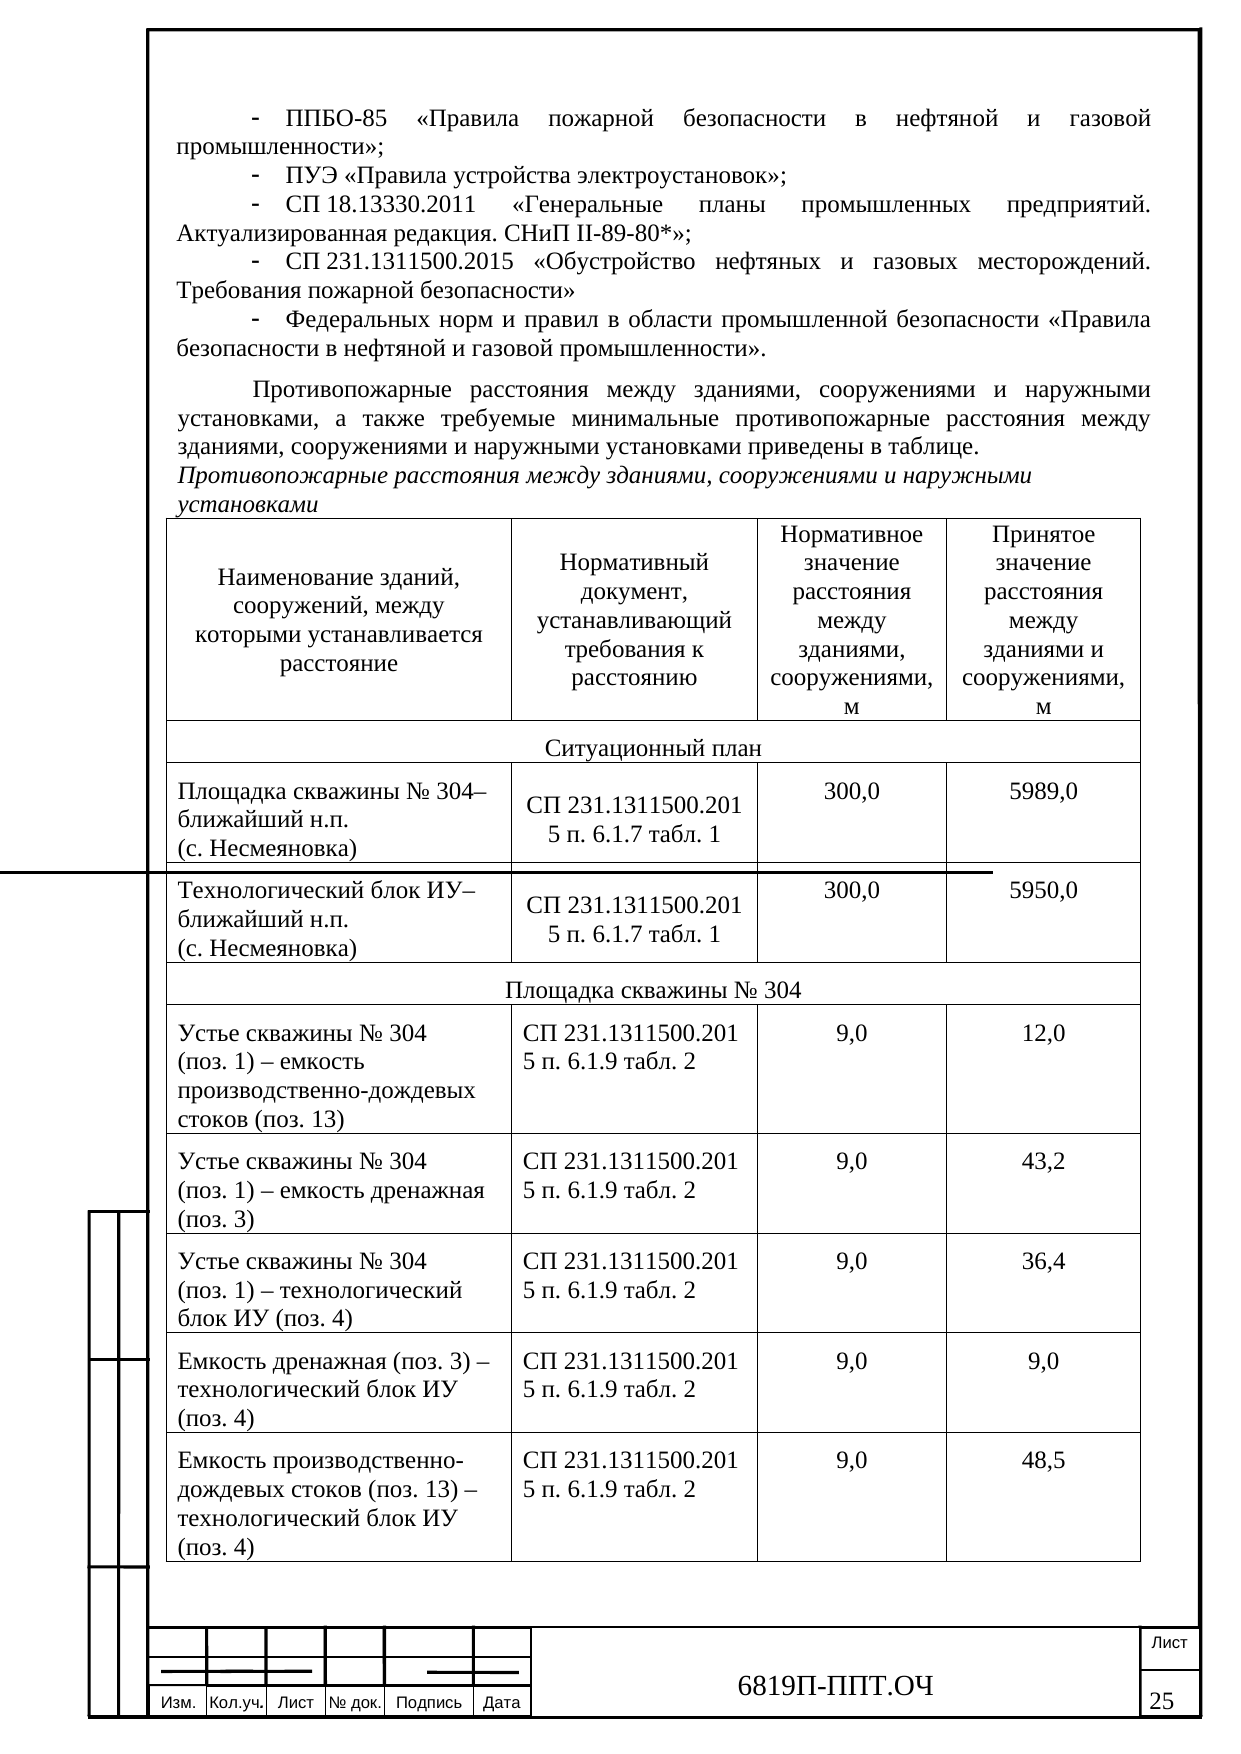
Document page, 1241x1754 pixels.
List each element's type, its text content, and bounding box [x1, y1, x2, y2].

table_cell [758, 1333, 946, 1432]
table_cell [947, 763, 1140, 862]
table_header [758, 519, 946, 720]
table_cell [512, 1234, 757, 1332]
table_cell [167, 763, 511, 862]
list СП 231.1311500.2015 «Обустройство нефтяных и газовых месторождений. Требования пожарной безопасности» [176, 246, 1152, 304]
list СП 18.13330.2011 «Генеральные планы промышленных предприятий. Актуализированная редакция. СНиП II-89-80*»; [176, 189, 1152, 246]
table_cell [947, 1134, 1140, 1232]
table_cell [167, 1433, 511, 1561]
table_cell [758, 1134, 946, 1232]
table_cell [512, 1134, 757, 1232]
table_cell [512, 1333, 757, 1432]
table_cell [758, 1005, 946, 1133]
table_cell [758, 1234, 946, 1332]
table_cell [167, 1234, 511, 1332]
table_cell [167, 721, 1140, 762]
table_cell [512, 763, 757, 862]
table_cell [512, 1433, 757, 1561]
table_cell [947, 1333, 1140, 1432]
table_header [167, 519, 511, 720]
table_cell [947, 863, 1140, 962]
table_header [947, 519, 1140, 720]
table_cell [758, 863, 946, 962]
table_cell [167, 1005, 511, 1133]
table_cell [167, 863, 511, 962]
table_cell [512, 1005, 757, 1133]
text Противопожарные расстояния между зданиями, сооружениями и наружными установками [177, 460, 1152, 518]
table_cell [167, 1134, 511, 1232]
list ППБО-85 «Правила пожарной безопасности в нефтяной и газовой промышленности»; [176, 103, 1152, 160]
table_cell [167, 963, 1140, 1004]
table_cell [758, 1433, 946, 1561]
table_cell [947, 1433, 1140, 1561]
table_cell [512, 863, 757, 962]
text Противопожарные расстояния между зданиями, сооружениями и наружными установками, а также требуемые минимальные противопожарные расстояния между зданиями, сооружениями и наружными установками приведены в таблице. [177, 374, 1152, 460]
list Федеральных норм и правил в области промышленной безопасности «Правила безопасности в нефтяной и газовой промышленности». [176, 304, 1152, 361]
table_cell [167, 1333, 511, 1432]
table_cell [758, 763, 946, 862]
list ПУЭ «Правила устройства электроустановок»; [176, 160, 1152, 189]
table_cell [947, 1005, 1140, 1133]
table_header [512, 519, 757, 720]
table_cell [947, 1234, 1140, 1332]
